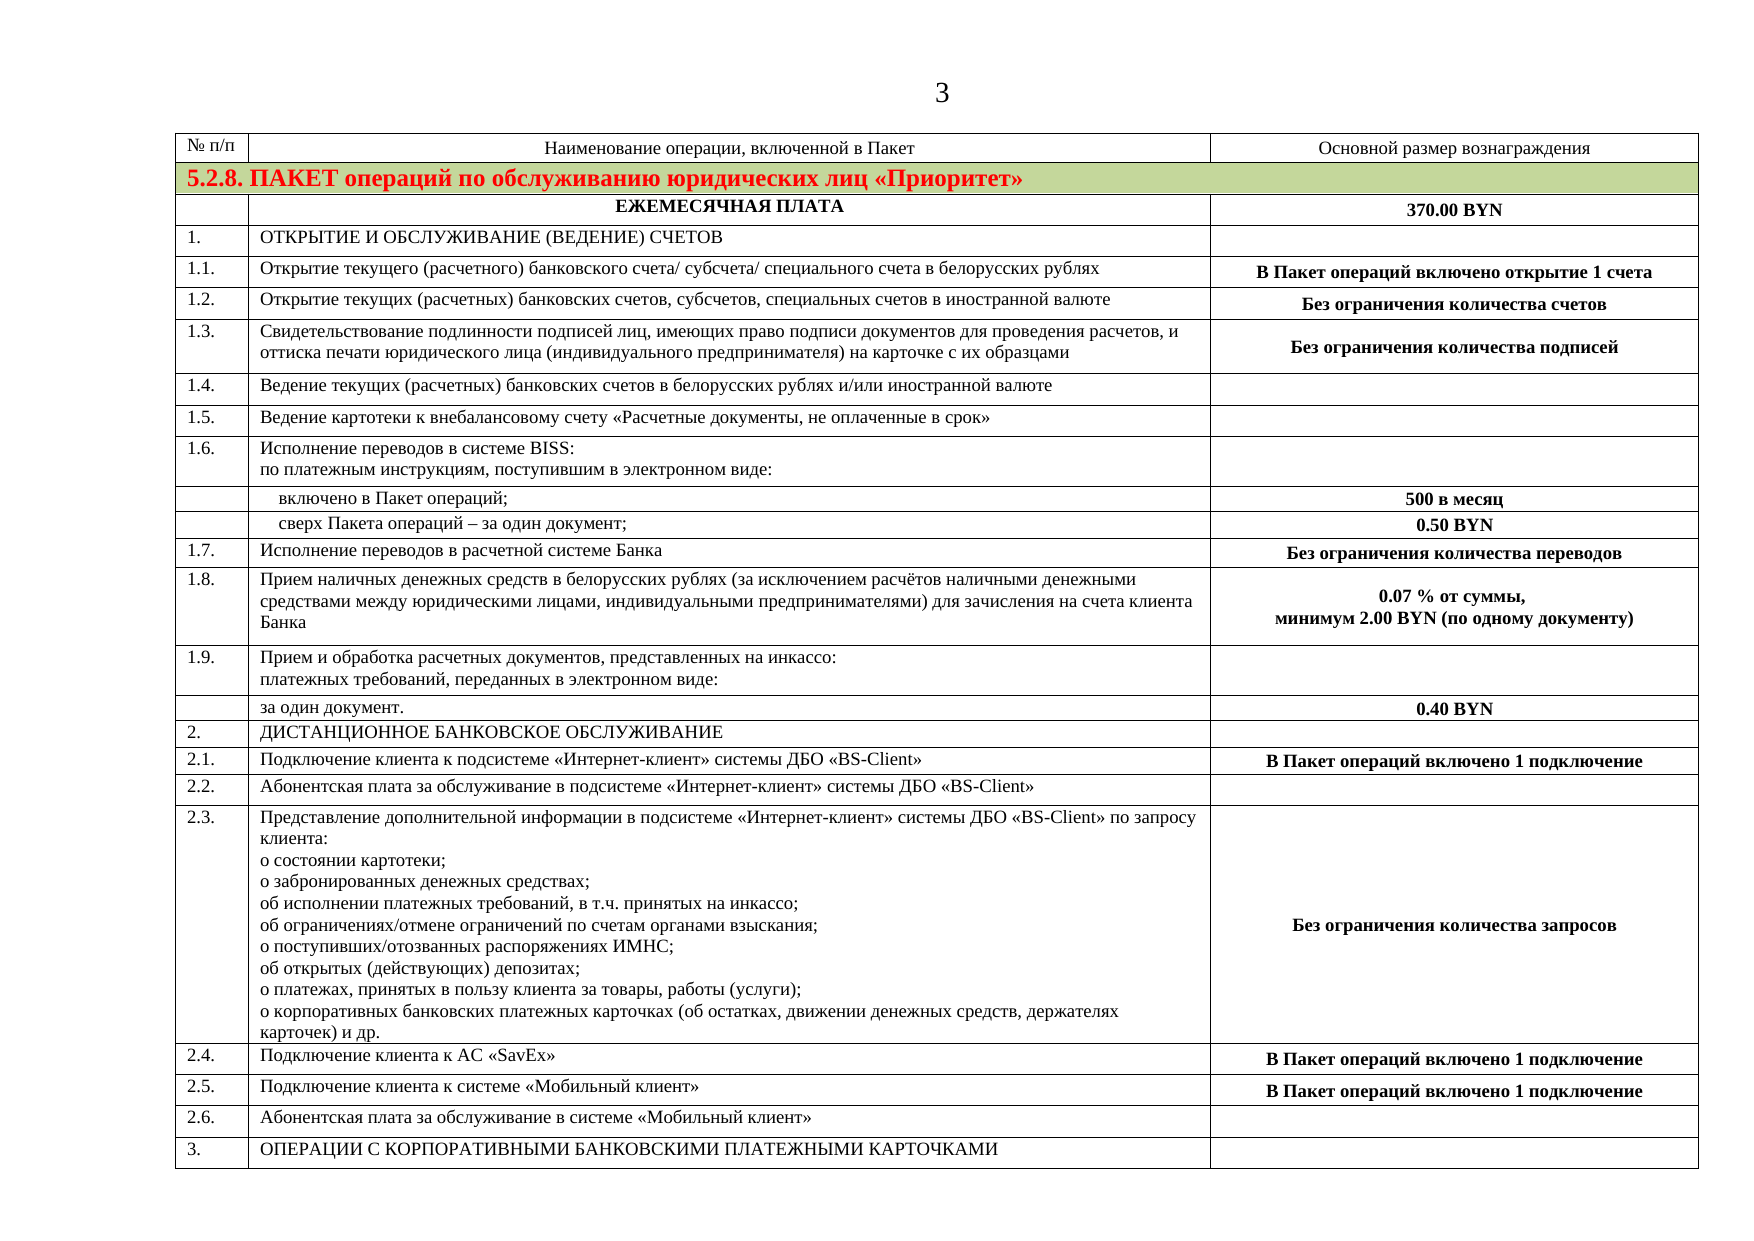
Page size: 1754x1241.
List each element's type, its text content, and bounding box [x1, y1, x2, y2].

table_cell Без ограничения количества запросов [1211, 806, 1698, 1043]
table_cell 1.9. [176, 646, 248, 695]
table_cell [176, 512, 248, 537]
table_cell Прием и обработка расчетных документов, представленных на инкассо: платежных требований, переданных в электронном виде: [249, 646, 1210, 695]
table_cell 0.40 BYN [1211, 696, 1698, 720]
table_cell за один документ. [249, 696, 1210, 720]
table_cell 2.4. [176, 1044, 248, 1074]
table_cell [1211, 374, 1698, 404]
table_cell 2.3. [176, 806, 248, 1043]
table_cell [1211, 406, 1698, 436]
table_cell Открытие текущих (расчетных) банковских счетов, субсчетов, специальных счетов в иностранной валюте [249, 288, 1210, 318]
table_cell Открытие текущего (расчетного) банковского счета/ субсчета/ специального счета в белорусских рублях [249, 257, 1210, 287]
table_cell Ведение текущих (расчетных) банковских счетов в белорусских рублях и/или иностранной валюте [249, 374, 1210, 404]
table_cell [1211, 437, 1698, 486]
table_cell включено в Пакет операций; [249, 487, 1210, 511]
table_cell [1211, 1106, 1698, 1137]
table_cell Ведение картотеки к внебалансовому счету «Расчетные документы, не оплаченные в срок» [249, 406, 1210, 436]
table_cell [1211, 775, 1698, 805]
table_cell Представление дополнительной информации в подсистеме «Интернет-клиент» системы ДБО «BS-Client» по запросу клиента: о состоянии картотеки; о забронированных денежных средствах; об исполнении платежных требований, в т.ч. принятых на инкассо; об ограничениях/отмене ограничений по счетам органами взыскания; о поступивших/отозванных распоряжениях ИМНС; об открытых (действующих) депозитах; о платежах, принятых в пользу клиента за товары, работы (услуги); о корпоративных банковских платежных карточках (об остатках, движении денежных средств, держателях карточек) и др. [249, 806, 1210, 1043]
table_cell [176, 195, 248, 225]
table_cell 1.6. [176, 437, 248, 486]
table_cell 1.2. [176, 288, 248, 318]
table_cell Без ограничения количества подписей [1211, 320, 1698, 373]
table_cell ЕЖЕМЕСЯЧНАЯ ПЛАТА [249, 195, 1210, 225]
table_cell [1211, 226, 1698, 256]
table_cell 2.1. [176, 748, 248, 773]
table_cell 1.3. [176, 320, 248, 373]
table_cell 370.00 BYN [1211, 195, 1698, 225]
table_cell 0.07 % от суммы, минимум 2.00 BYN (по одному документу) [1211, 568, 1698, 645]
table_cell сверх Пакета операций – за один документ; [249, 512, 1210, 537]
table_header Наименование операции, включенной в Пакет [249, 134, 1210, 162]
table_cell Исполнение переводов в расчетной системе Банка [249, 539, 1210, 567]
table_cell 1.5. [176, 406, 248, 436]
table_cell В Пакет операций включено 1 подключение [1211, 1075, 1698, 1105]
table_cell Подключение клиента к системе «Мобильный клиент» [249, 1075, 1210, 1105]
table_cell 2.2. [176, 775, 248, 805]
table_cell [1211, 721, 1698, 747]
table_cell 1.7. [176, 539, 248, 567]
table_cell 1.8. [176, 568, 248, 645]
table_cell 2. [176, 721, 248, 747]
table_cell [176, 487, 248, 511]
table_cell Прием наличных денежных средств в белорусских рублях (за исключением расчётов наличными денежными средствами между юридическими лицами, индивидуальными предпринимателями) для зачисления на счета клиента Банка [249, 568, 1210, 645]
table_cell Абонентская плата за обслуживание в подсистеме «Интернет-клиент» системы ДБО «BS-Client» [249, 775, 1210, 805]
table_cell Свидетельствование подлинности подписей лиц, имеющих право подписи документов для проведения расчетов, и оттиска печати юридического лица (индивидуального предпринимателя) на карточке с их образцами [249, 320, 1210, 373]
table_cell [1211, 646, 1698, 695]
table_cell В Пакет операций включено 1 подключение [1211, 1044, 1698, 1074]
table_cell 1.1. [176, 257, 248, 287]
table_cell В Пакет операций включено открытие 1 счета [1211, 257, 1698, 287]
table_cell В Пакет операций включено 1 подключение [1211, 748, 1698, 773]
table_cell ОПЕРАЦИИ С КОРПОРАТИВНЫМИ БАНКОВСКИМИ ПЛАТЕЖНЫМИ КАРТОЧКАМИ [249, 1138, 1210, 1168]
table_cell Подключение клиента к АС «SavEx» [249, 1044, 1210, 1074]
table_cell ОТКРЫТИЕ И ОБСЛУЖИВАНИЕ (ВЕДЕНИЕ) СЧЕТОВ [249, 226, 1210, 256]
table_cell Без ограничения количества счетов [1211, 288, 1698, 318]
table_cell [1211, 1138, 1698, 1168]
table_cell 1. [176, 226, 248, 256]
table_cell 2.5. [176, 1075, 248, 1105]
table_cell 5.2.8. ПАКЕТ операций по обслуживанию юридических лиц «Приоритет» [176, 163, 1698, 193]
table_header Основной размер вознаграждения [1211, 134, 1698, 162]
table_cell Исполнение переводов в системе BISS: по платежным инструкциям, поступившим в электронном виде: [249, 437, 1210, 486]
table_cell [176, 696, 248, 720]
table_cell 1.4. [176, 374, 248, 404]
table_cell ДИСТАНЦИОННОЕ БАНКОВСКОЕ ОБСЛУЖИВАНИЕ [249, 721, 1210, 747]
table_cell Абонентская плата за обслуживание в системе «Мобильный клиент» [249, 1106, 1210, 1137]
table_cell Без ограничения количества переводов [1211, 539, 1698, 567]
table_cell Подключение клиента к подсистеме «Интернет-клиент» системы ДБО «BS-Client» [249, 748, 1210, 773]
table_cell 3. [176, 1138, 248, 1168]
table_header № п/п [176, 134, 248, 162]
table_cell 500 в месяц [1211, 487, 1698, 511]
table_cell 0.50 BYN [1211, 512, 1698, 537]
table_cell 2.6. [176, 1106, 248, 1137]
